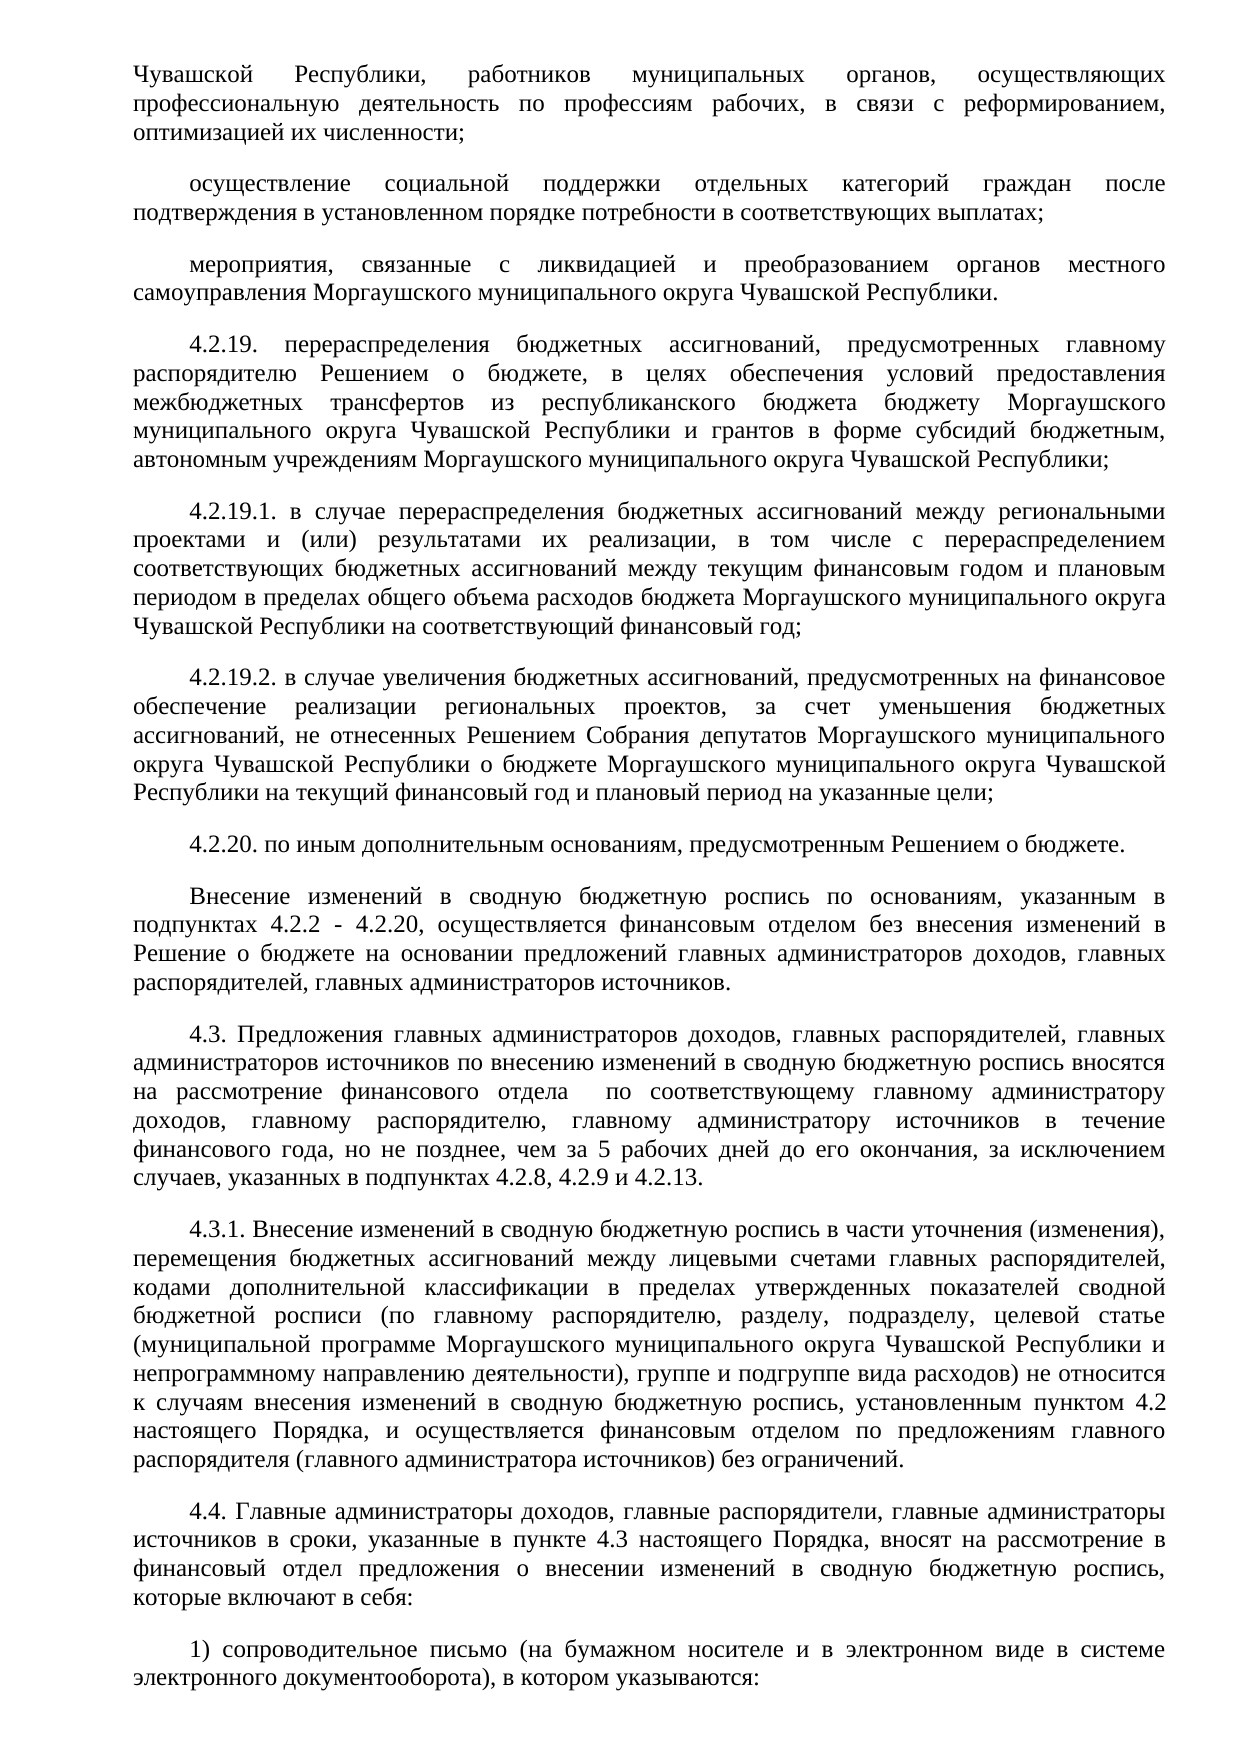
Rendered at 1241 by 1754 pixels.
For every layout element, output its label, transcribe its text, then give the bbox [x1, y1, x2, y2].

text мероприятия, связанные с ликвидацией и преобразованием органов местного самоуправления Моргаушского муниципального округа Чувашской Республики. [133, 249, 1167, 306]
text Внесение изменений в сводную бюджетную роспись по основаниям, указанным в подпунктах 4.2.2 - 4.2.20, осуществляется финансовым отделом без внесения изменений в Решение о бюджете на основании предложений главных администраторов доходов, главных распорядителей, главных администраторов источников. [133, 881, 1167, 996]
text 4.2.20. по иным дополнительным основаниям, предусмотренным Решением о бюджете. [133, 829, 1167, 858]
text 4.2.19. перераспределения бюджетных ассигнований, предусмотренных главному распорядителю Решением о бюджете, в целях обеспечения условий предоставления межбюджетных трансфертов из республиканского бюджета бюджету Моргаушского муниципального округа Чувашской Республики и грантов в форме субсидий бюджетным, автономным учреждениям Моргаушского муниципального округа Чувашской Республики; [133, 329, 1167, 473]
text 4.2.19.2. в случае увеличения бюджетных ассигнований, предусмотренных на финансовое обеспечение реализации региональных проектов, за счет уменьшения бюджетных ассигнований, не отнесенных Решением Собрания депутатов Моргаушского муниципального округа Чувашской Республики о бюджете Моргаушского муниципального округа Чувашской Республики на текущий финансовый год и плановый период на указанные цели; [133, 662, 1167, 806]
text 4.2.19.1. в случае перераспределения бюджетных ассигнований между региональными проектами и (или) результатами их реализации, в том числе с перераспределением соответствующих бюджетных ассигнований между текущим финансовым годом и плановым периодом в пределах общего объема расходов бюджета Моргаушского муниципального округа Чувашской Республики на соответствующий финансовый год; [133, 496, 1167, 639]
text 4.3. Предложения главных администраторов доходов, главных распорядителей, главных администраторов источников по внесению изменений в сводную бюджетную роспись вносятся на рассмотрение финансового отдела по соответствующему главному администратору доходов, главному распорядителю, главному администратору источников в течение финансового года, но не позднее, чем за 5 рабочих дней до его окончания, за исключением случаев, указанных в подпунктах 4.2.8, 4.2.9 и 4.2.13. [133, 1019, 1167, 1191]
text 4.3.1. Внесение изменений в сводную бюджетную роспись в части уточнения (изменения), перемещения бюджетных ассигнований между лицевыми счетами главных распорядителей, кодами дополнительной классификации в пределах утвержденных показателей сводной бюджетной росписи (по главному распорядителю, разделу, подразделу, целевой статье (муниципальной программе Моргаушского муниципального округа Чувашской Республики и непрограммному направлению деятельности), группе и подгруппе вида расходов) не относится к случаям внесения изменений в сводную бюджетную роспись, установленным пунктом 4.2 настоящего Порядка, и осуществляется финансовым отделом по предложениям главного распорядителя (главного администратора источников) без ограничений. [133, 1214, 1167, 1473]
text 1) сопроводительное письмо (на бумажном носителе и в электронном виде в системе электронного документооборота), в котором указываются: [133, 1634, 1167, 1691]
text 4.4. Главные администраторы доходов, главные распорядители, главные администраторы источников в сроки, указанные в пункте 4.3 настоящего Порядка, вносят на рассмотрение в финансовый отдел предложения о внесении изменений в сводную бюджетную роспись, которые включают в себя: [133, 1496, 1167, 1611]
text осуществление социальной поддержки отдельных категорий граждан после подтверждения в установленном порядке потребности в соответствующих выплатах; [133, 168, 1167, 226]
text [133, 59, 1167, 145]
